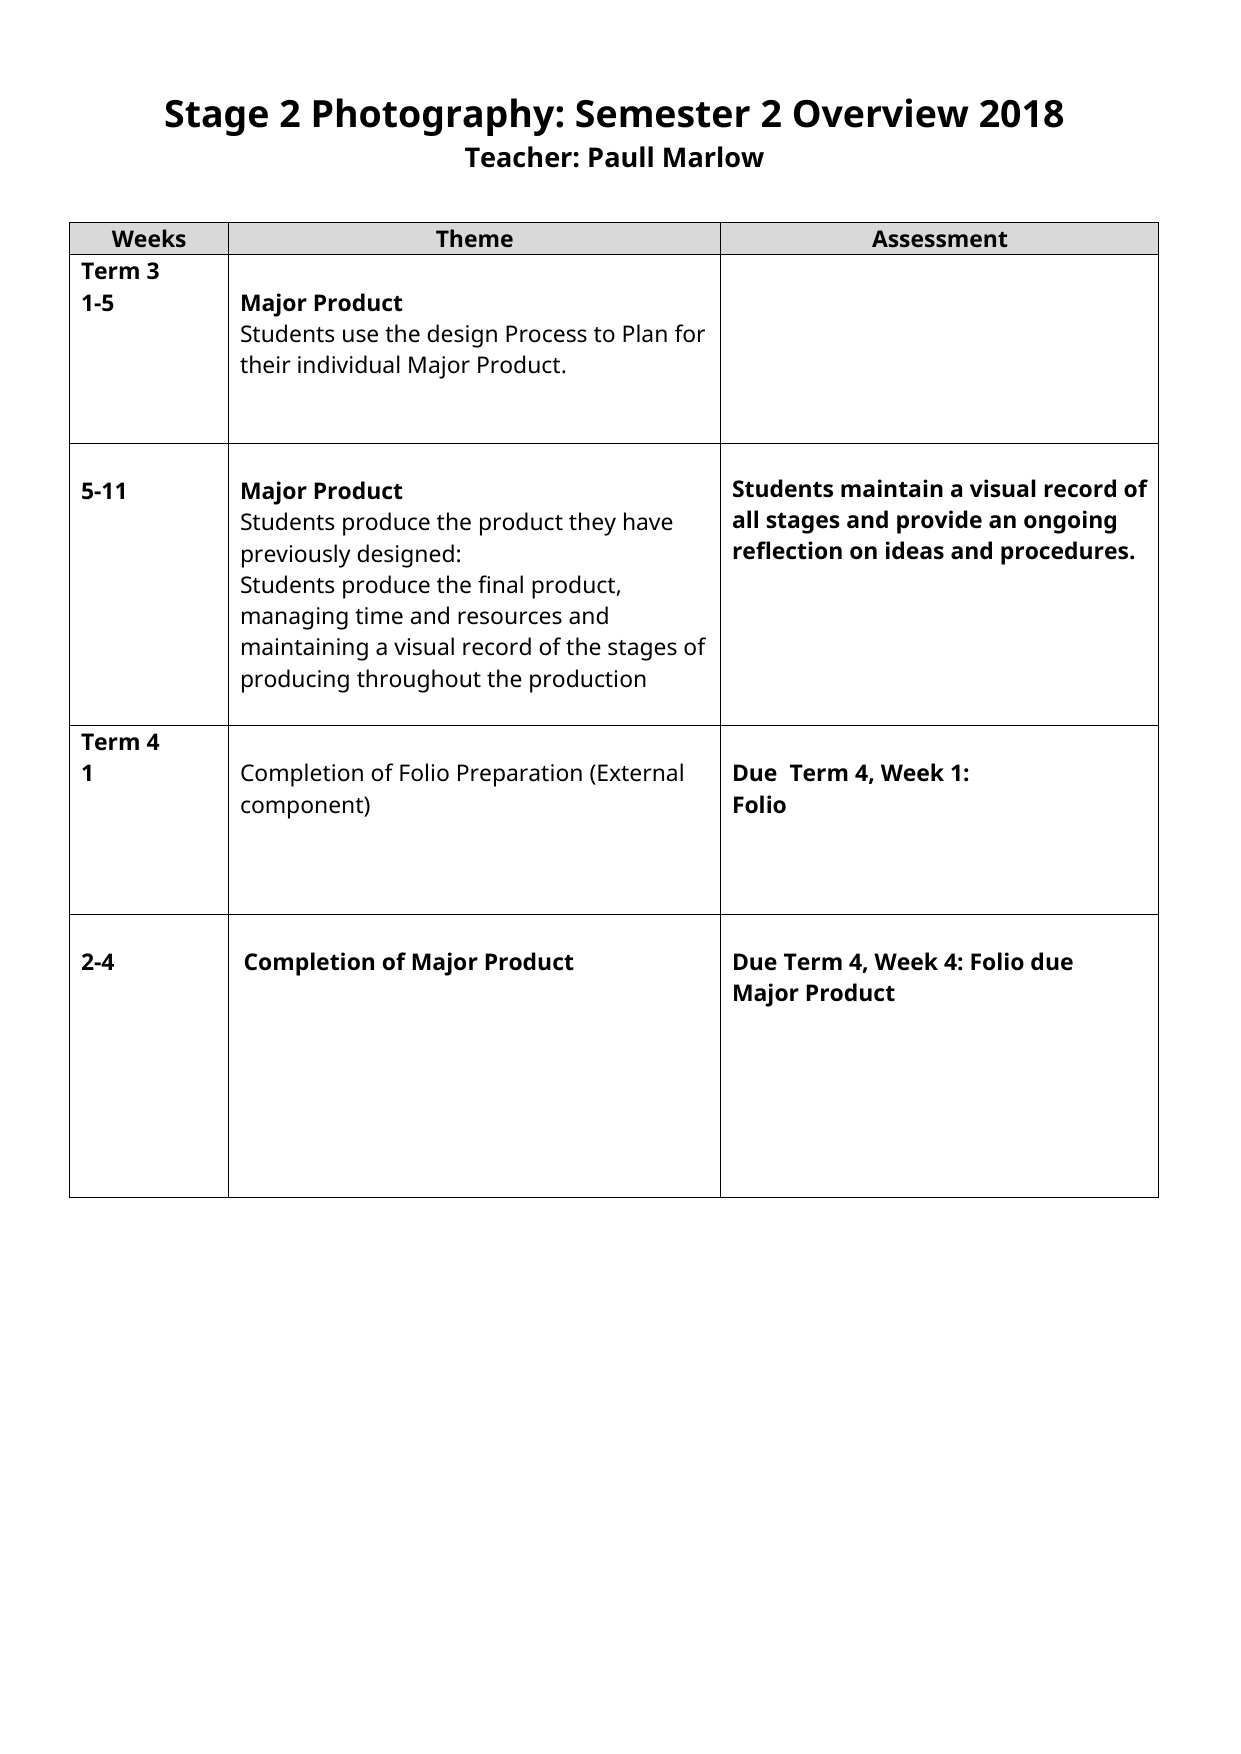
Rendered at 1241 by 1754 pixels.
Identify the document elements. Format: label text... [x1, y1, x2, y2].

text Stage 2 Photography: Semester 2 Overview 2018 [44, 87, 1184, 138]
table_cell Major Product Students produce the product they have previously designed: Students produce the final product, managing time and resources and maintaining a visual record of the stages of producing throughout the production [229, 444, 720, 725]
table_cell 2-4 [70, 915, 228, 1197]
table_cell Due Term 4, Week 4: Folio due Major Product [721, 915, 1158, 1197]
table_cell [721, 255, 1158, 443]
table_cell Completion of Major Product [229, 915, 720, 1197]
table_cell Due Term 4, Week 1: Folio [721, 726, 1158, 914]
table_cell Students maintain a visual record of all stages and provide an ongoing reflection on ideas and procedures. [721, 444, 1158, 725]
table_header Theme [229, 223, 720, 254]
table_cell Term 4 1 [70, 726, 228, 914]
table_cell 5-11 [70, 444, 228, 725]
table_cell Completion of Folio Preparation (External component) [229, 726, 720, 914]
table_header Weeks [70, 223, 228, 254]
text Teacher: Paull Marlow [44, 138, 1184, 175]
table_header Assessment [721, 223, 1158, 254]
table_cell Major Product Students use the design Process to Plan for their individual Major Product. [229, 255, 720, 443]
table_cell Term 3 1-5 [70, 255, 228, 443]
